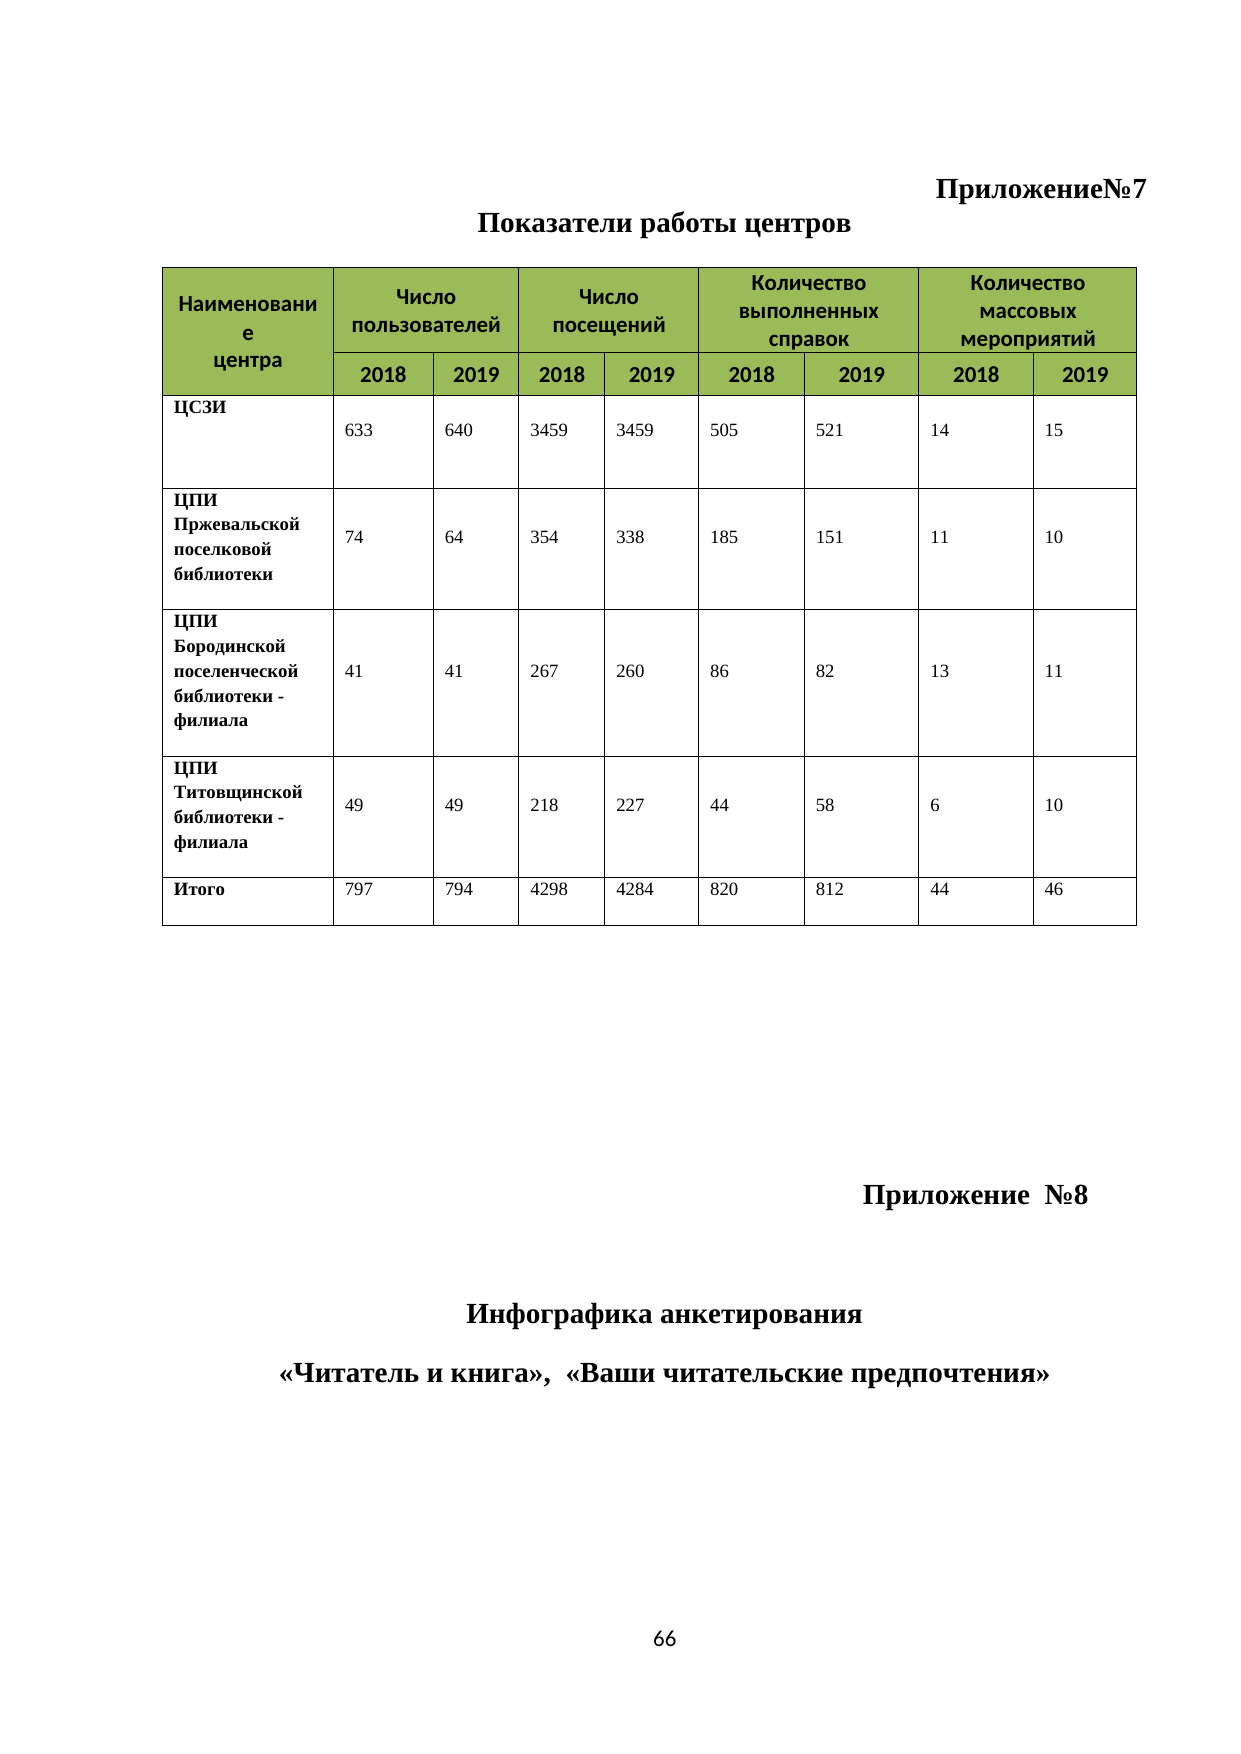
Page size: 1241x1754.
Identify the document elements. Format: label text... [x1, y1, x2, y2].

table_cell 797 [334, 878, 433, 924]
table_cell 2018 [919, 353, 1033, 395]
table_cell Итого [163, 878, 333, 924]
table_cell 505 [699, 396, 804, 487]
table_cell 640 [434, 396, 518, 487]
table_cell 41 [434, 610, 518, 756]
table_cell 2018 [699, 353, 804, 395]
table_cell 260 [605, 610, 698, 756]
table_cell 49 [334, 757, 433, 877]
table_cell 521 [805, 396, 918, 487]
table_cell 338 [605, 489, 698, 609]
table_cell 64 [434, 489, 518, 609]
text Показатели работы центров [177, 205, 1152, 238]
table_cell ЦПИ Пржевальской поселковой библиотеки [163, 489, 333, 609]
table_cell 74 [334, 489, 433, 609]
table_cell 3459 [605, 396, 698, 487]
table_cell 2019 [605, 353, 698, 395]
table_header Число посещений [519, 268, 698, 352]
table_cell 6 [919, 757, 1033, 877]
table_cell 11 [1034, 610, 1136, 756]
table_cell 185 [699, 489, 804, 609]
table_cell 4298 [519, 878, 604, 924]
table_header Наименование центра [163, 268, 333, 395]
table_cell ЦПИ Титовщинской библиотеки - филиала [163, 757, 333, 877]
table_header Число пользователей [334, 268, 518, 352]
table_cell 820 [699, 878, 804, 924]
table_header Количество массовых мероприятий [919, 268, 1136, 352]
table_cell 2018 [334, 353, 433, 395]
table_cell 10 [1034, 757, 1136, 877]
table_cell 4284 [605, 878, 698, 924]
table_cell 227 [605, 757, 698, 877]
table_cell ЦСЗИ [163, 396, 333, 487]
table_cell 82 [805, 610, 918, 756]
table_cell 41 [334, 610, 433, 756]
table_cell 86 [699, 610, 804, 756]
text Приложение №8 [177, 1177, 1152, 1211]
table_cell 13 [919, 610, 1033, 756]
table_cell 15 [1034, 396, 1136, 487]
table_cell 44 [699, 757, 804, 877]
table_cell 354 [519, 489, 604, 609]
table_cell 3459 [519, 396, 604, 487]
table_cell 2019 [1034, 353, 1136, 395]
table_header Количество выполненных справок [699, 268, 918, 352]
table_cell 812 [805, 878, 918, 924]
table_cell 2019 [434, 353, 518, 395]
text Приложение№7 [177, 171, 1152, 205]
table_cell 10 [1034, 489, 1136, 609]
table_cell 794 [434, 878, 518, 924]
table_cell 2019 [805, 353, 918, 395]
text Инфографика анкетирования [177, 1296, 1152, 1330]
table_cell 49 [434, 757, 518, 877]
table_cell 267 [519, 610, 604, 756]
table_cell 151 [805, 489, 918, 609]
table_cell 2018 [519, 353, 604, 395]
table_cell 218 [519, 757, 604, 877]
table_cell 44 [919, 878, 1033, 924]
table_cell ЦПИ Бородинской поселенческой библиотеки - филиала [163, 610, 333, 756]
table_cell 46 [1034, 878, 1136, 924]
table_cell 14 [919, 396, 1033, 487]
table_cell 633 [334, 396, 433, 487]
text «Читатель и книга», «Ваши читательские предпочтения» [177, 1356, 1152, 1389]
table_cell 11 [919, 489, 1033, 609]
table_cell 58 [805, 757, 918, 877]
